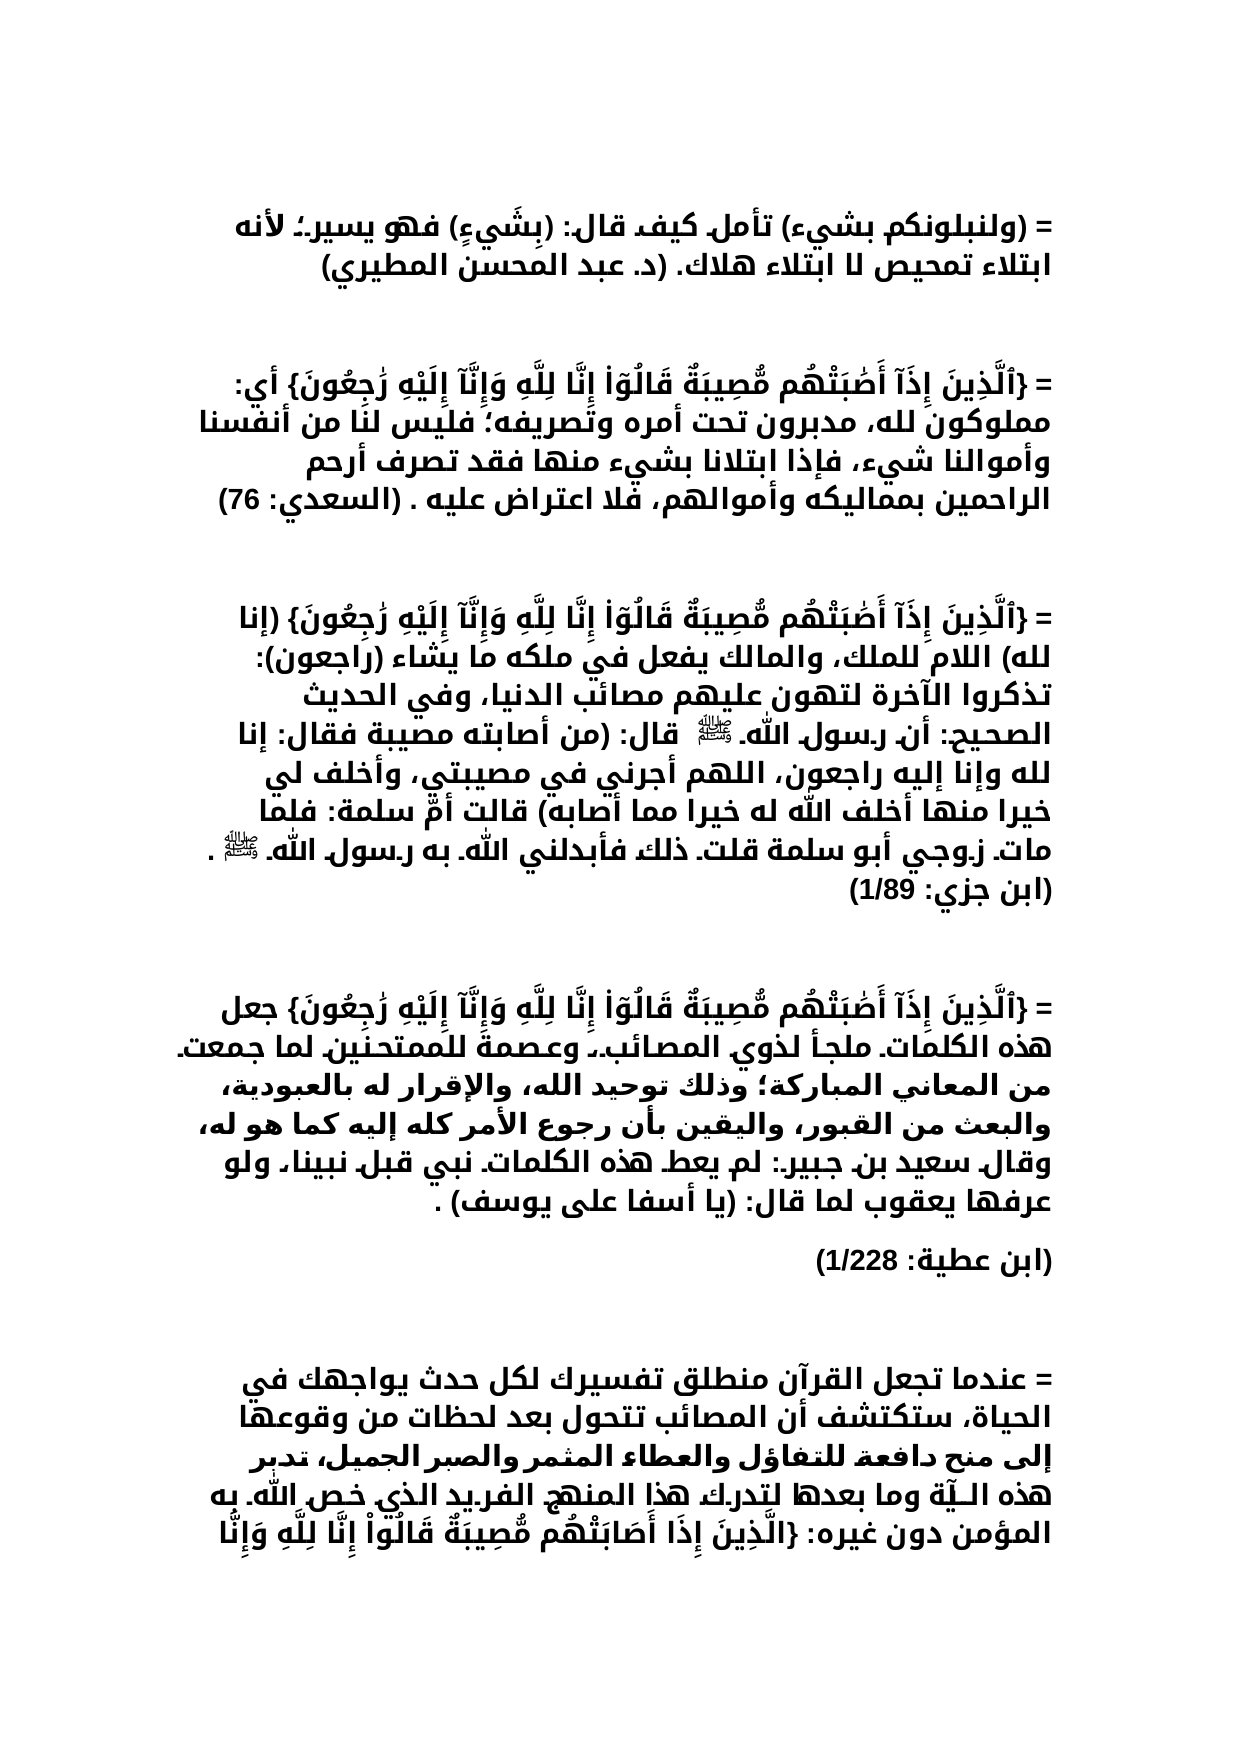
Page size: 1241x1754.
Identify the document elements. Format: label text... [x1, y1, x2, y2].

text = (ولنبلونكم بشيء) تأمل كيف قال: ﴿بِشَيءٍ﴾ فهو يسير؛ ﻷنه ابتلاء تمحيص لا ابتلاء هلاك. (د. عبد المحسن المطيري) [187, 209, 1053, 281]
text = {ٱلَّذِينَ إِذَآ أَصَٰبَتْهُم مُّصِيبَةٌ قَالُوٓا۟ إِنَّا لِلَّهِ وَإِنَّآ إِلَيْهِ رَٰجِعُونَ} جعل هذه الكلمات ملجأ لذوي المصائب، وعصمة للممتحنين لما جمعت من المعاني المباركة؛ وذلك توحيد الله، والإقرار له بالعبودية، والبعث من القبور، واليقين بأن رجوع الأمر كله إليه كما هو له، وقال سعيد بن جبير: لم يعط هذه الكلمات نبي قبل نبينا، ولو عرفها يعقوب لما قال: (يا أسفا على يوسف) . [187, 991, 1053, 1217]
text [187, 1362, 1053, 1549]
text = {ٱلَّذِينَ إِذَآ أَصَٰبَتْهُم مُّصِيبَةٌ قَالُوٓا۟ إِنَّا لِلَّهِ وَإِنَّآ إِلَيْهِ رَٰجِعُونَ} أي: مملوكون لله، مدبرون تحت أمره وتصريفه؛ فليس لنا من أنفسنا وأموالنا شيء، فإذا ابتلانا بشيء منها فقد تصرف أرحم الراحمين بمماليكه وأموالهم، فلا اعتراض عليه . (السعدي: 76) [187, 367, 1053, 516]
text = {ٱلَّذِينَ إِذَآ أَصَٰبَتْهُم مُّصِيبَةٌ قَالُوٓا۟ إِنَّا لِلَّهِ وَإِنَّآ إِلَيْهِ رَٰجِعُونَ} (إنا لله) اللام للملك، والمالك يفعل في ملكه ما يشاء (راجعون): تذكروا الآخرة لتهون عليهم مصائب الدنيا، وفي الحديث الصحيح: أن رسول الله ﷺ قال: (من أصابته مصيبة فقال: إنا لله وإنا إليه راجعون، اللهم أجرني في مصيبتي، وأخلف لي خيرا منها أخلف الله له خيرا مما أصابه) قالت أمّ سلمة: فلما مات زوجي أبو سلمة قلت ذلك فأبدلني الله به رسول الله ﷺ . (ابن جزي: 1/89) [187, 601, 1053, 906]
text (ابن عطية: 1/228) [187, 1243, 1053, 1277]
